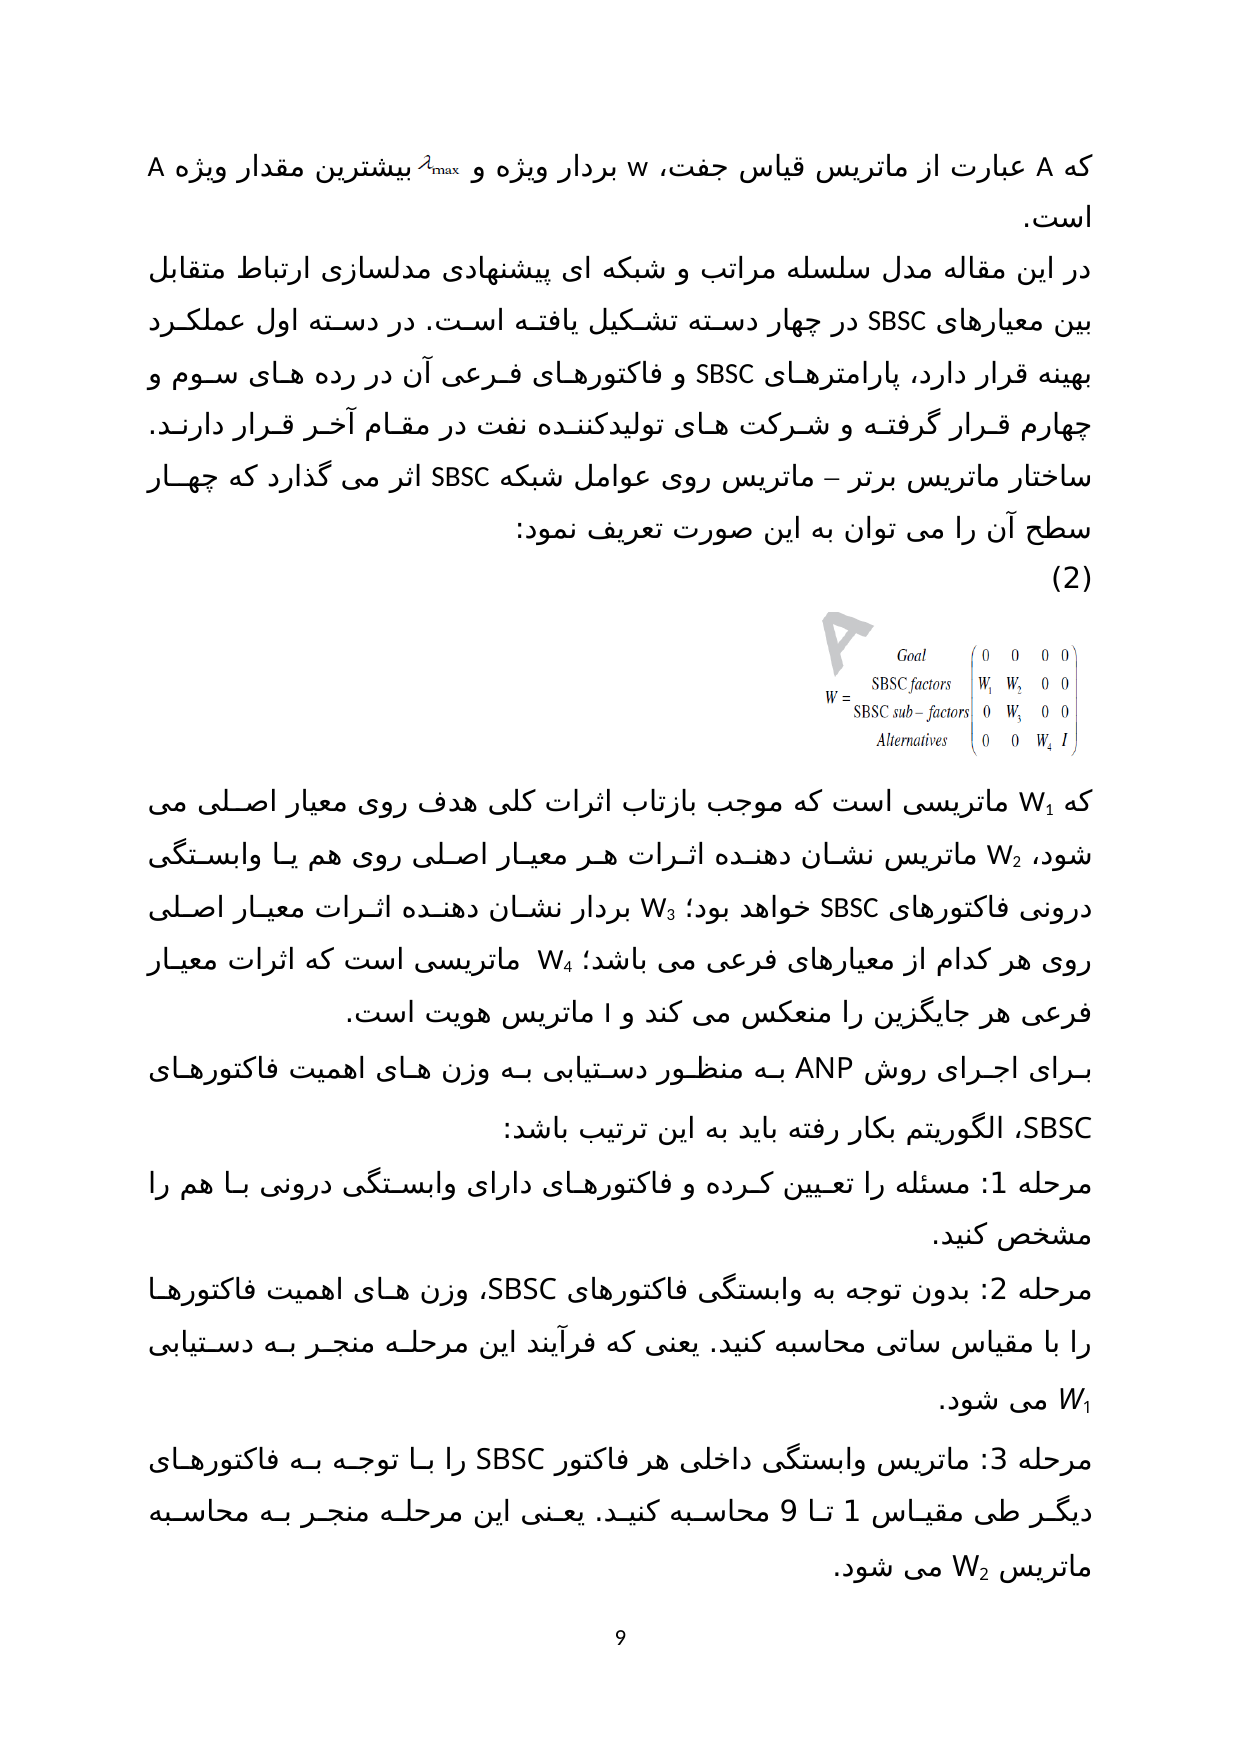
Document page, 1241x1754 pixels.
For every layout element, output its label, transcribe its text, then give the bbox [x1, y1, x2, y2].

text مرحله 1: مسئله را تعیین کرده و فاکتورهای دارای وابستگی درونی با هم را مشخص کنید. [148, 1166, 1092, 1251]
text مرحله 3: ماتریس وابستگی داخلی هر فاکتور SBSC را با توجه به فاکتورهای دیگر طی مقیاس 1 تا 9 محاسبه کنید. یعنی این مرحله منجر به محاسبه ماتریس W2 می شود. [148, 1438, 1092, 1585]
text در این مقاله مدل سلسله مراتب و شبکه ای پیشنهادی مدلسازی ارتباط متقابل بین معیارهای SBSC در چهار دسته تشکیل یافته است. در دسته اول عملکرد بهینه قرار دارد، پارامترهای SBSC و فاکتورهای فرعی آن در رده های سوم و چهارم قرار گرفته و شرکت های تولیدکننده نفت در مقام آخر قرار دارند. ساختار ماتریس برتر – ماتریس روی عوامل شبکه SBSC اثر می گذارد که چهار سطح آن را می توان به این صورت تعریف نمود: [148, 251, 1092, 545]
text مرحله 2: بدون توجه به وابستگی فاکتورهای SBSC، وزن های اهمیت فاکتورها را با مقیاس ساتی محاسبه کنید. یعنی که فرآیند این مرحله منجر به دستیابی W1 می شود. [148, 1268, 1092, 1418]
text (2) [148, 562, 1092, 596]
text که W1 ماتریسی است که موجب بازتاب اثرات کلی هدف روی معیار اصلی می شود، W2 ماتریس نشان دهنده اثرات هر معیار اصلی روی هم یا وابستگی درونی فاکتورهای SBSC خواهد بود؛ W3 بردار نشان دهنده اثرات معیار اصلی روی هر کدام از معیارهای فرعی می باشد؛ W4 ماتریسی است که اثرات معیار فرعی هر جایگزین را منعکس می کند و I ماتریس هویت است. [148, 783, 1092, 1029]
text که A عبارت از ماتریس قیاس جفت، w بردار ویژه و بیشترین مقدار ویژه A است. [148, 148, 1092, 234]
text برای اجرای روش ANP به منظور دستیابی به وزن های اهمیت فاکتورهای SBSC، الگوریتم بکار رفته باید به این ترتیب باشد: [148, 1047, 1092, 1147]
